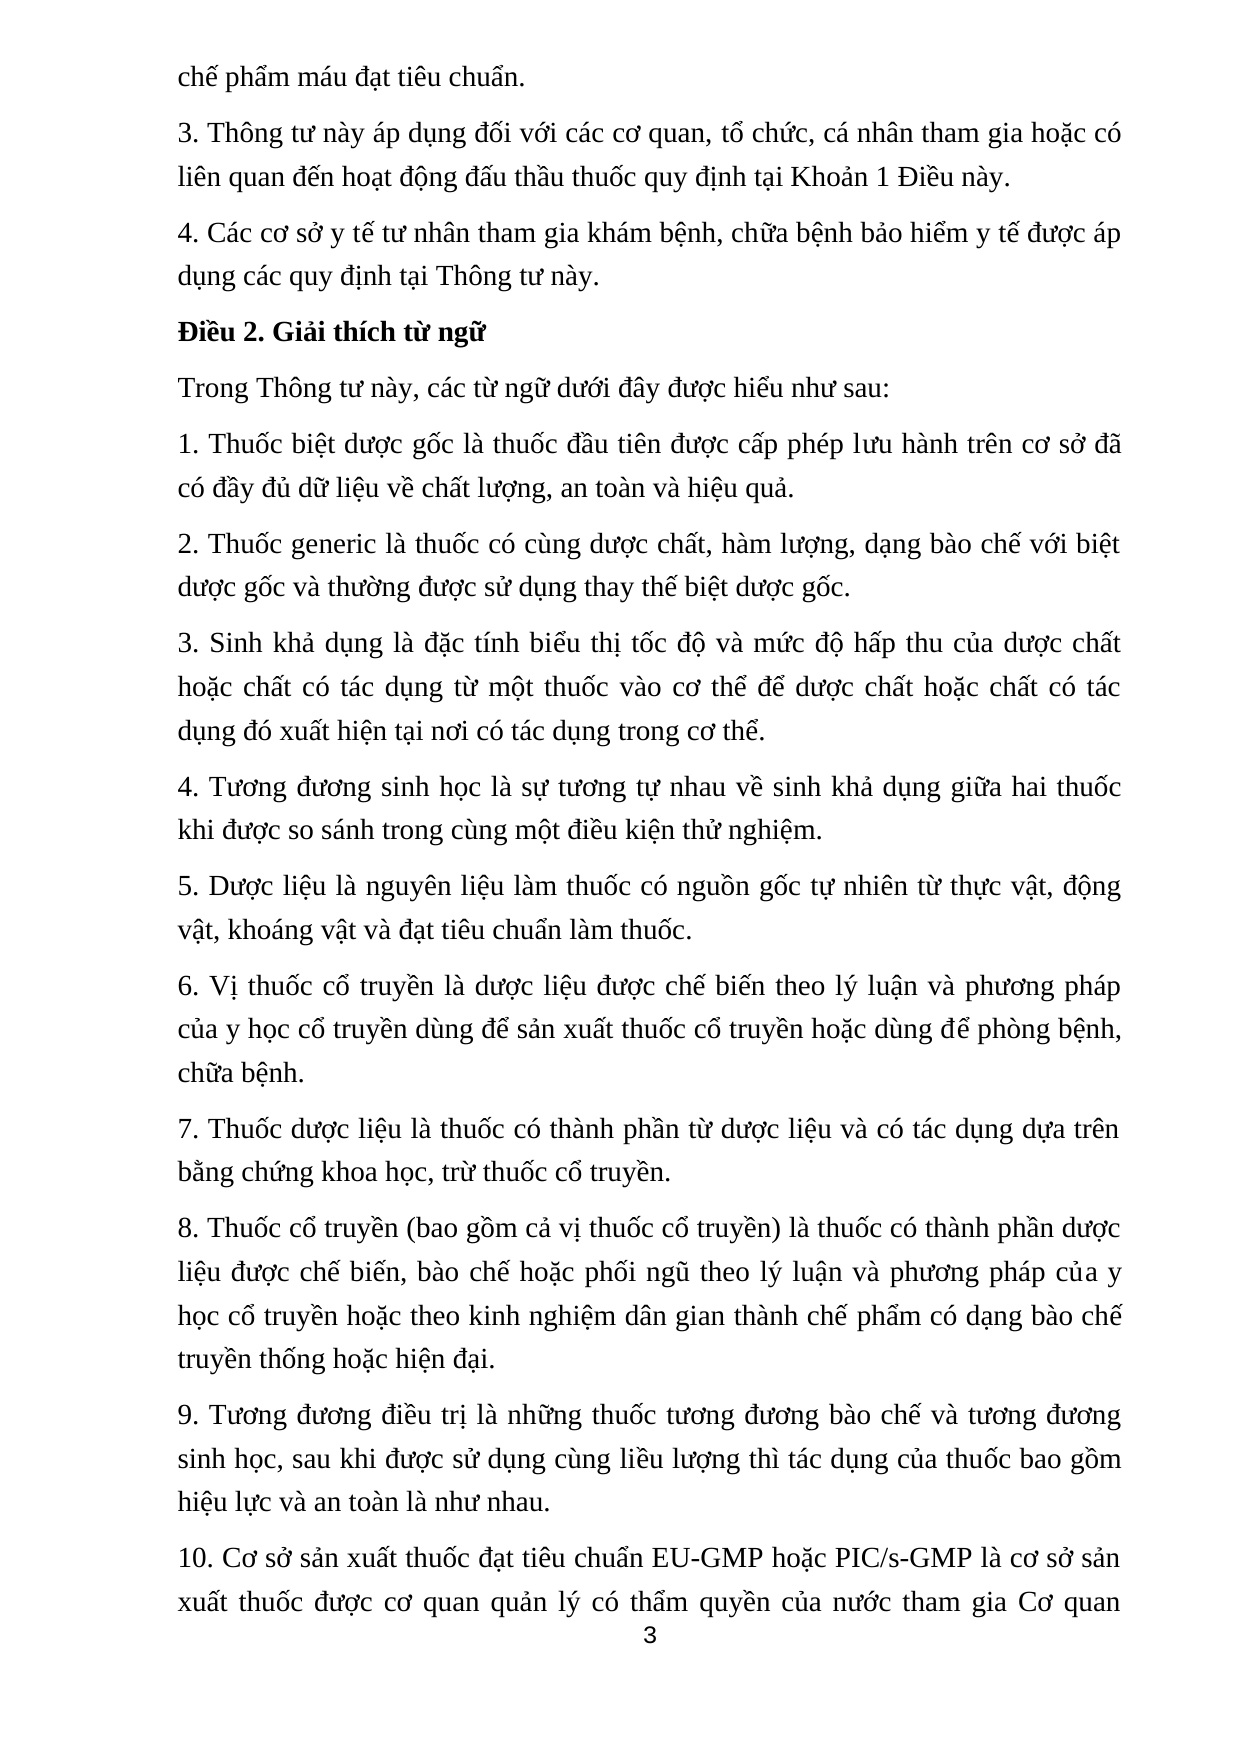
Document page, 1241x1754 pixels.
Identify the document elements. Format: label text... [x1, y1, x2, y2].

text 6. Vị thuốc cổ truyền là dược liệu được chế biến theo lý luận và phương pháp của y học cổ truyền dùng để sản xuất thuốc cổ truyền hoặc dùng để phòng bệnh, chữa bệnh. [177, 968, 1122, 1088]
text 9. Tương đương điều trị là những thuốc tương đương bào chế và tương đương sinh học, sau khi được sử dụng cùng liều lượng thì tác dụng của thuốc bao gồm hiệu lực và an toàn là như nhau. [177, 1397, 1122, 1518]
text 3. Thông tư này áp dụng đối với các cơ quan, tổ chức, cá nhân tham gia hoặc có liên quan đến hoạt động đấu thầu thuốc quy định tại Khoản 1 Điều này. [177, 115, 1122, 192]
text 1. Thuốc biệt dược gốc là thuốc đầu tiên được cấp phép lưu hành trên cơ sở đã có đầy đủ dữ liệu về chất lượng, an toàn và hiệu quả. [177, 426, 1122, 503]
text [177, 1540, 1122, 1617]
text 4. Tương đương sinh học là sự tương tự nhau về sinh khả dụng giữa hai thuốc khi được so sánh trong cùng một điều kiện thử nghiệm. [177, 769, 1122, 846]
text 8. Thuốc cổ truyền (bao gồm cả vị thuốc cổ truyền) là thuốc có thành phần dược liệu được chế biến, bào chế hoặc phối ngũ theo lý luận và phương pháp của y học cổ truyền hoặc theo kinh nghiệm dân gian thành chế phẩm có dạng bào chế truyền thống hoặc hiện đại. [177, 1211, 1122, 1375]
text 5. Dược liệu là nguyên liệu làm thuốc có nguồn gốc tự nhiên từ thực vật, động vật, khoáng vật và đạt tiêu chuẩn làm thuốc. [177, 868, 1122, 945]
text 7. Thuốc dược liệu là thuốc có thành phần từ dược liệu và có tác dụng dựa trên bằng chứng khoa học, trừ thuốc cổ truyền. [177, 1111, 1122, 1188]
text Điều 2. Giải thích từ ngữ [177, 314, 1122, 348]
text 2. Thuốc generic là thuốc có cùng dược chất, hàm lượng, dạng bào chế với biệt dược gốc và thường được sử dụng thay thế biệt dược gốc. [177, 526, 1122, 603]
text 3. Sinh khả dụng là đặc tính biểu thị tốc độ và mức độ hấp thu của dược chất hoặc chất có tác dụng từ một thuốc vào cơ thể để dược chất hoặc chất có tác dụng đó xuất hiện tại nơi có tác dụng trong cơ thể. [177, 626, 1122, 746]
text Trong Thông tư này, các từ ngữ dưới đây được hiểu như sau: [177, 370, 1122, 404]
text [177, 59, 1122, 93]
text 4. Các cơ sở y tế tư nhân tham gia khám bệnh, chữa bệnh bảo hiểm y tế được áp dụng các quy định tại Thông tư này. [177, 215, 1122, 292]
